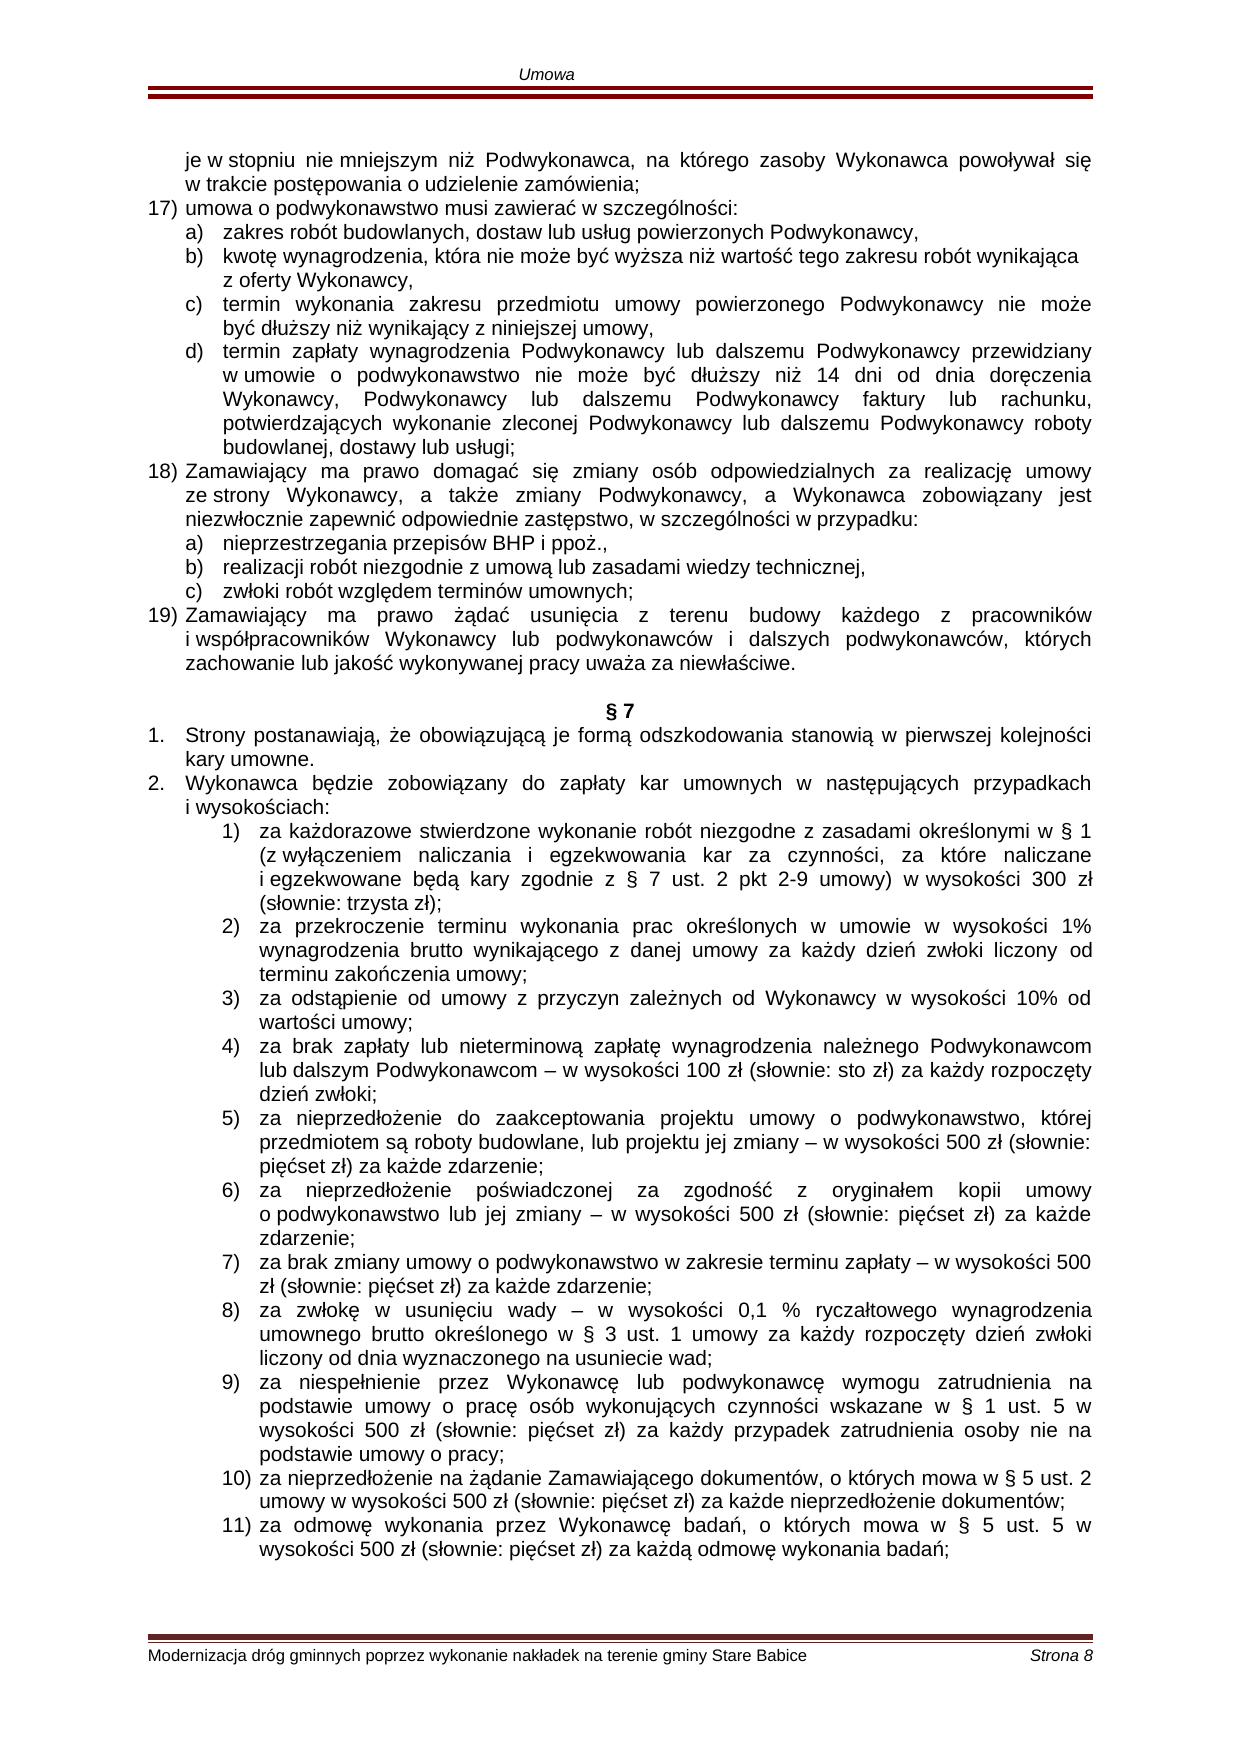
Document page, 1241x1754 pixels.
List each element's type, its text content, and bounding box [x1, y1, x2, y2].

list Strony postanawiają, że obowiązującą je formą odszkodowania stanowią w pierwszej kolejności kary umowne. [148, 723, 1093, 771]
list za odstąpienie od umowy z przyczyn zależnych od Wykonawcy w wysokości 10% od wartości umowy; [222, 986, 1093, 1034]
list nieprzestrzegania przepisów BHP i ppoż., [185, 531, 1093, 555]
list za niespełnienie przez Wykonawcę lub podwykonawcę wymogu zatrudnienia na podstawie umowy o pracę osób wykonujących czynności wskazane w § 1 ust. 5 w wysokości 500 zł (słownie: pięćset zł) za każdy przypadek zatrudnienia osoby nie na podstawie umowy o pracy; [222, 1369, 1093, 1465]
list za nieprzedłożenie do zaakceptowania projektu umowy o podwykonawstwo, której przedmiotem są roboty budowlane, lub projektu jej zmiany – w wysokości 500 zł (słownie: pięćset zł) za każde zdarzenie; [222, 1106, 1093, 1178]
text § 7 [148, 699, 1093, 723]
list Zamawiający ma prawo domagać się zmiany osób odpowiedzialnych za realizację umowy ze strony Wykonawcy, a także zmiany Podwykonawcy, a Wykonawca zobowiązany jest niezwłocznie zapewnić odpowiednie zastępstwo, w szczególności w przypadku: [148, 459, 1093, 531]
list za brak zapłaty lub nieterminową zapłatę wynagrodzenia należnego Podwykonawcom lub dalszym Podwykonawcom – w wysokości 100 zł (słownie: sto zł) za każdy rozpoczęty dzień zwłoki; [222, 1034, 1093, 1106]
list termin zapłaty wynagrodzenia Podwykonawcy lub dalszemu Podwykonawcy przewidziany w umowie o podwykonawstwo nie może być dłuższy niż 14 dni od dnia doręczenia Wykonawcy, Podwykonawcy lub dalszemu Podwykonawcy faktury lub rachunku, potwierdzających wykonanie zleconej Podwykonawcy lub dalszemu Podwykonawcy roboty budowlanej, dostawy lub usługi; [185, 339, 1093, 459]
list za zwłokę w usunięciu wady – w wysokości 0,1 % ryczałtowego wynagrodzenia umownego brutto określonego w § 3 ust. 1 umowy za każdy rozpoczęty dzień zwłoki liczony od dnia wyznaczonego na usuniecie wad; [222, 1298, 1093, 1369]
list za każdorazowe stwierdzone wykonanie robót niezgodne z zasadami określonymi w § 1 (z wyłączeniem naliczania i egzekwowania kar za czynności, za które naliczane i egzekwowane będą kary zgodnie z § 7 ust. 2 pkt 2-9 umowy) w wysokości 300 zł (słownie: trzysta zł); [222, 818, 1093, 914]
list Wykonawca będzie zobowiązany do zapłaty kar umownych w następujących przypadkach i wysokościach: [148, 771, 1093, 818]
list termin wykonania zakresu przedmiotu umowy powierzonego Podwykonawcy nie może być dłuższy niż wynikający z niniejszej umowy, [185, 291, 1093, 339]
list realizacji robót niezgodnie z umową lub zasadami wiedzy technicznej, [185, 555, 1093, 579]
list zwłoki robót względem terminów umownych; [185, 579, 1093, 603]
list za brak zmiany umowy o podwykonawstwo w zakresie terminu zapłaty – w wysokości 500 zł (słownie: pięćset zł) za każde zdarzenie; [222, 1250, 1093, 1298]
list za przekroczenie terminu wykonania prac określonych w umowie w wysokości 1% wynagrodzenia brutto wynikającego z danej umowy za każdy dzień zwłoki liczony od terminu zakończenia umowy; [222, 914, 1093, 986]
list umowa o podwykonawstwo musi zawierać w szczególności: [148, 196, 1093, 219]
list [148, 148, 1093, 196]
list za nieprzedłożenie poświadczonej za zgodność z oryginałem kopii umowy o podwykonawstwo lub jej zmiany – w wysokości 500 zł (słownie: pięćset zł) za każde zdarzenie; [222, 1178, 1093, 1250]
list kwotę wynagrodzenia, która nie może być wyższa niż wartość tego zakresu robót wynikająca z oferty Wykonawcy, [185, 243, 1093, 291]
list za nieprzedłożenie na żądanie Zamawiającego dokumentów, o których mowa w § 5 ust. 2 umowy w wysokości 500 zł (słownie: pięćset zł) za każde nieprzedłożenie dokumentów; [222, 1465, 1093, 1513]
list za odmowę wykonania przez Wykonawcę badań, o których mowa w § 5 ust. 5 w wysokości 500 zł (słownie: pięćset zł) za każdą odmowę wykonania badań; [222, 1513, 1093, 1561]
list Zamawiający ma prawo żądać usunięcia z terenu budowy każdego z pracowników i współpracowników Wykonawcy lub podwykonawców i dalszych podwykonawców, których zachowanie lub jakość wykonywanej pracy uważa za niewłaściwe. [148, 603, 1093, 675]
list zakres robót budowlanych, dostaw lub usług powierzonych Podwykonawcy, [185, 219, 1093, 243]
